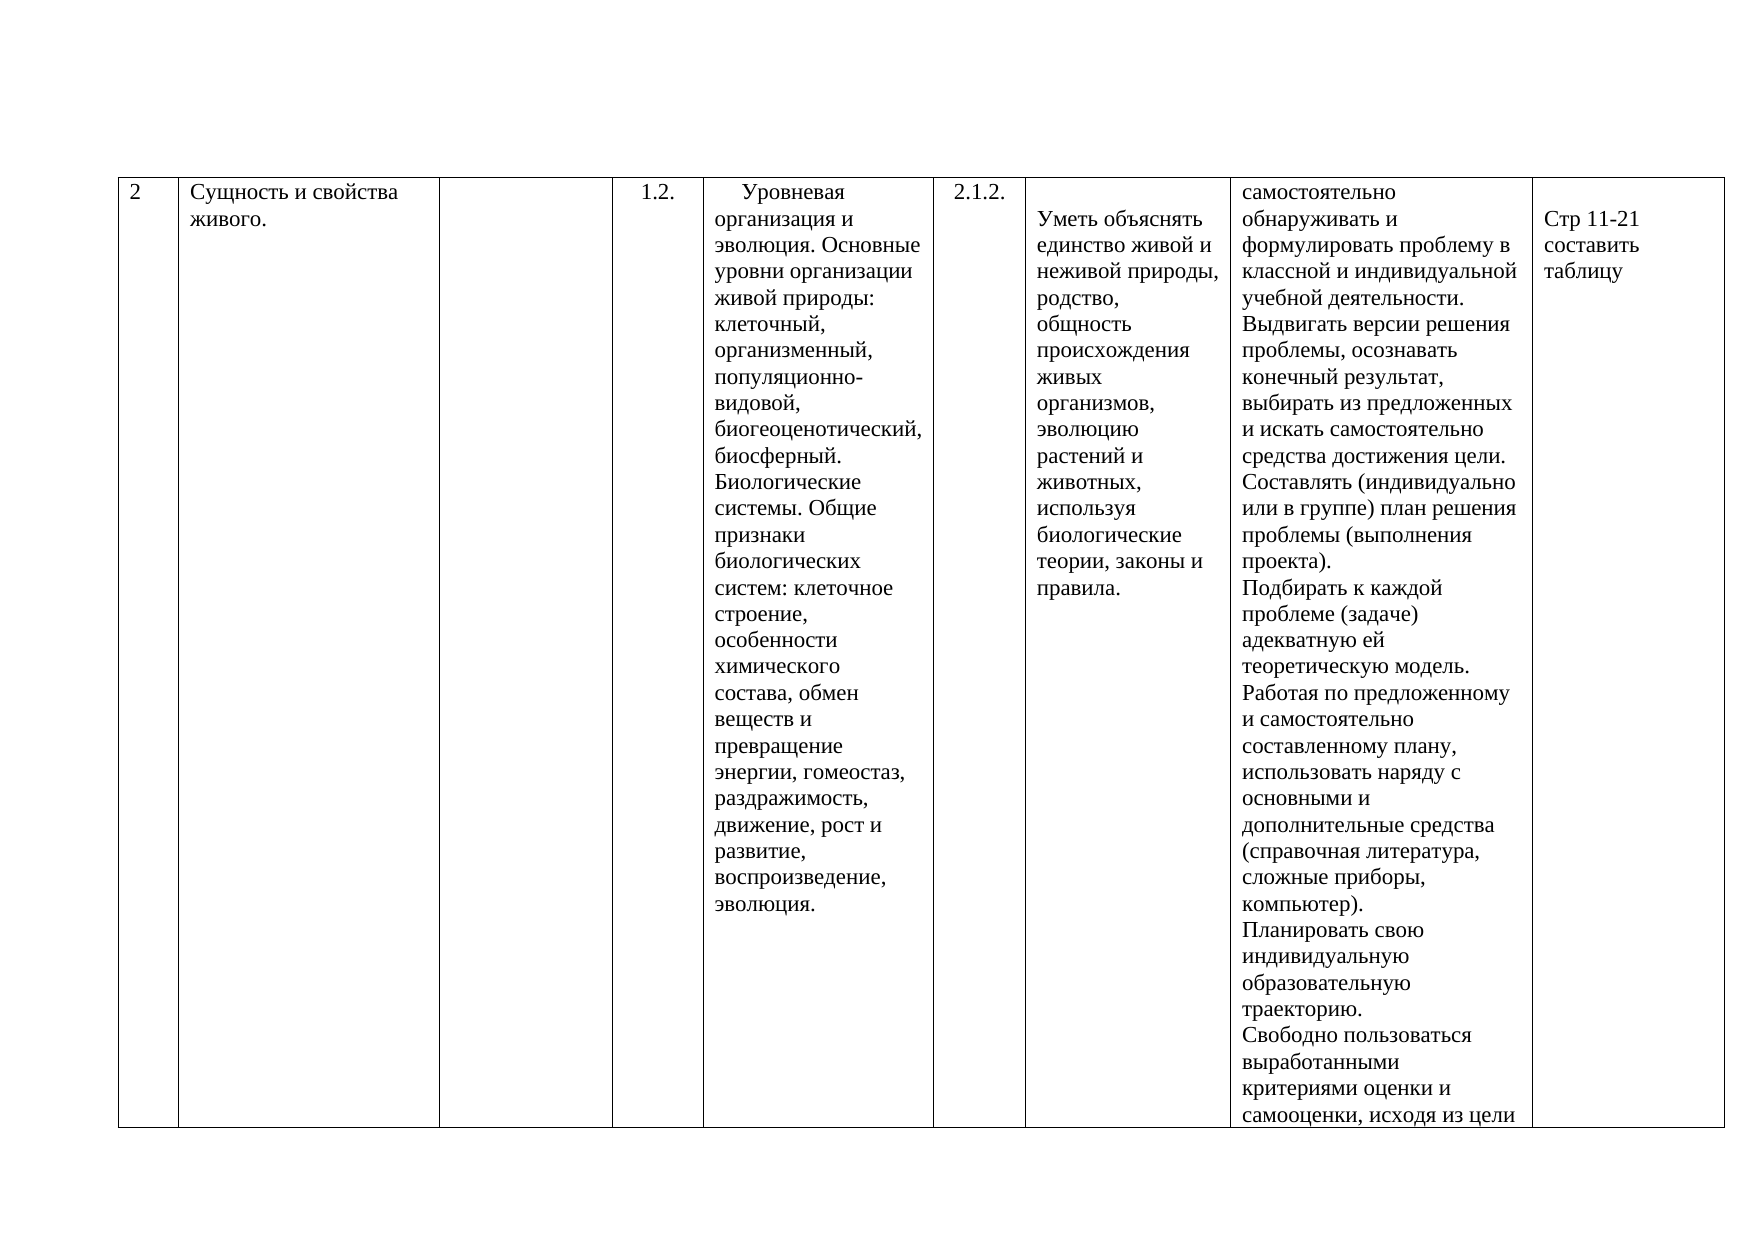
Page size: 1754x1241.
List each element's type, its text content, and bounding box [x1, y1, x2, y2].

table_cell [440, 178, 612, 1127]
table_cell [1026, 178, 1230, 1127]
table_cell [1533, 178, 1724, 1127]
table_cell 1.2. [613, 178, 703, 1127]
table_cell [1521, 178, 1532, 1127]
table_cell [704, 178, 933, 1127]
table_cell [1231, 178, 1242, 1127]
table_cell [179, 178, 439, 1127]
table_cell 2 [119, 178, 178, 1127]
table_cell 2.1.2. [934, 178, 1025, 1127]
